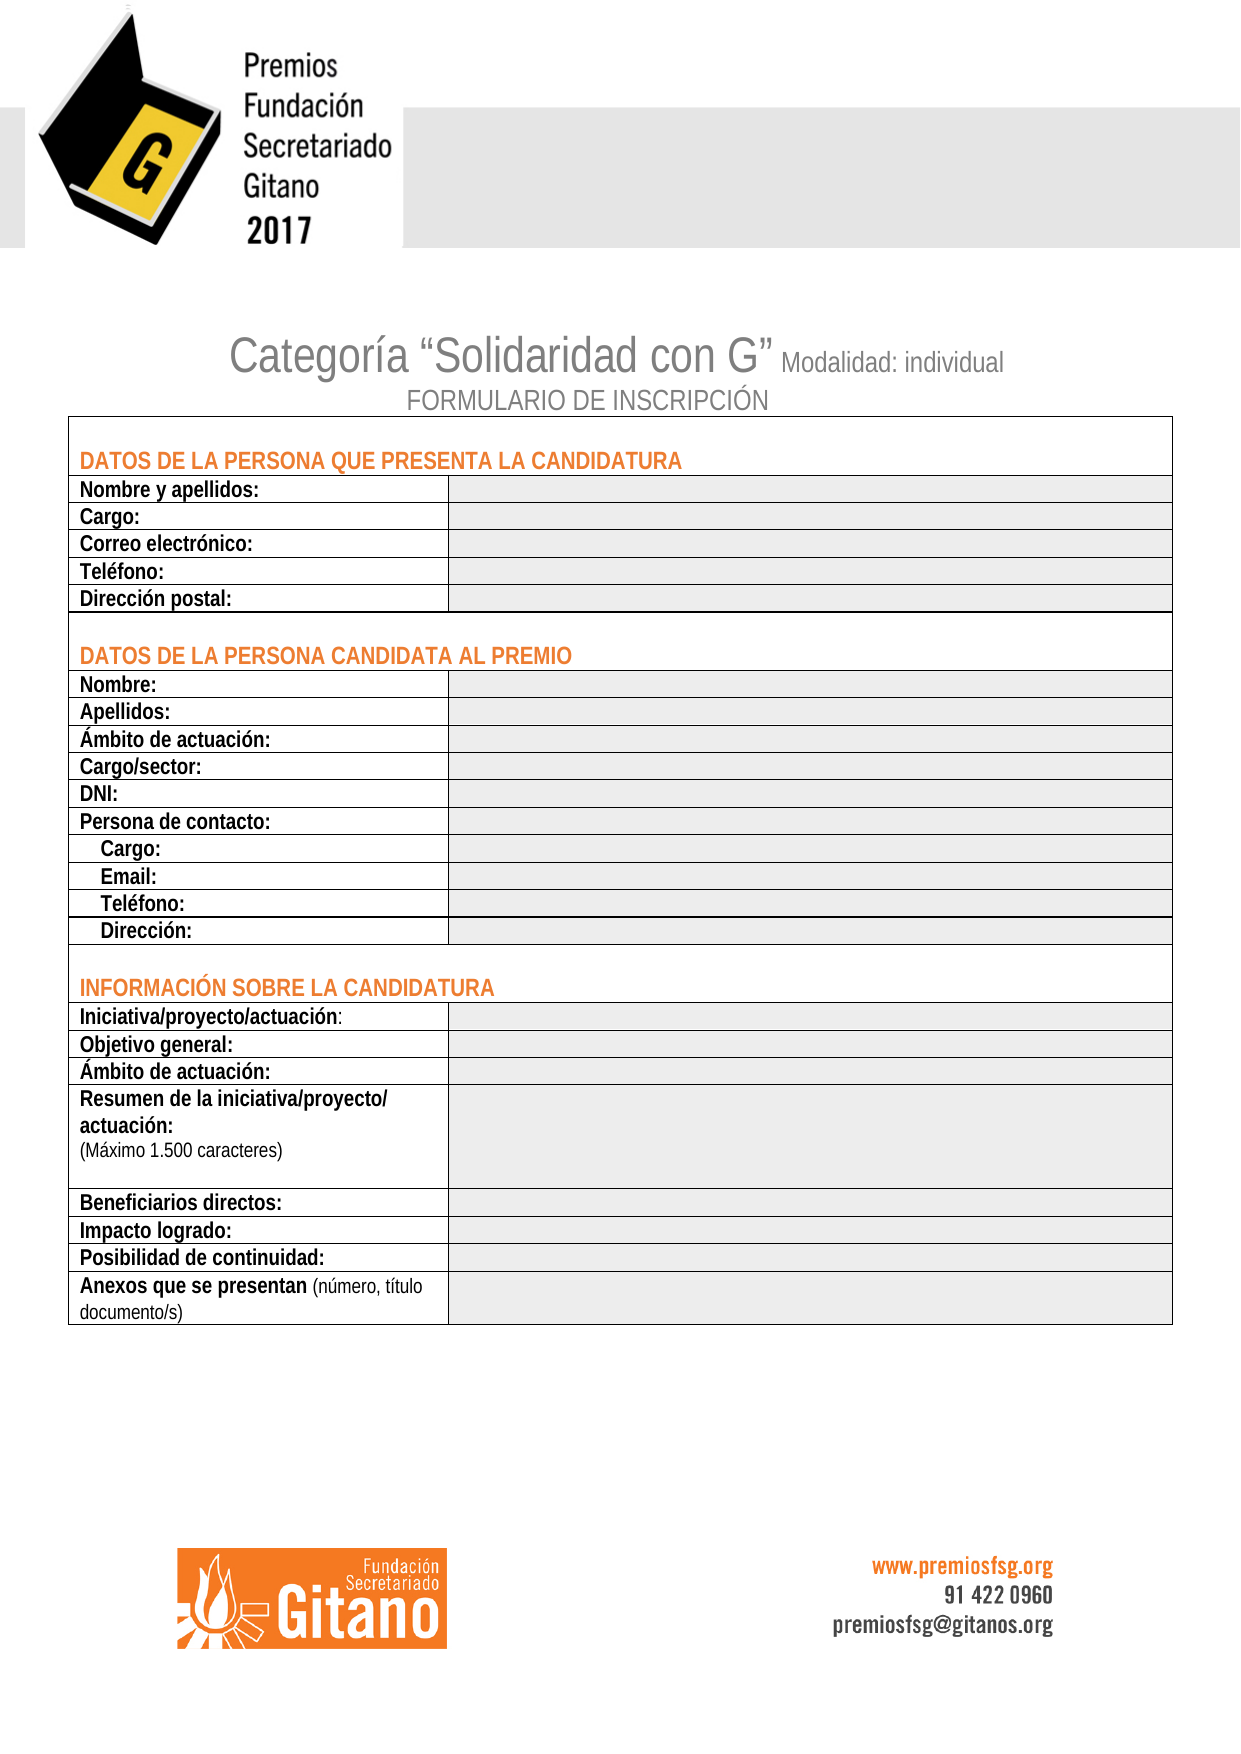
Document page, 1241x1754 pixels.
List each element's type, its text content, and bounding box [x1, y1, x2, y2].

table_cell [449, 863, 1172, 889]
table_cell Resumen de la iniciativa/proyecto/ actuación: (Máximo 1.500 caracteres) [69, 1085, 448, 1188]
table_header DATOS DE LA PERSONA QUE PRESENTA LA CANDIDATURA [69, 417, 1172, 474]
table_cell [449, 726, 1172, 752]
table_cell [449, 558, 1172, 584]
table_cell [449, 1217, 1172, 1243]
table_cell [449, 1085, 1172, 1188]
table_cell Teléfono: [69, 558, 448, 584]
table_cell Anexos que se presentan (número, título documento/s) [69, 1272, 448, 1324]
table_cell Nombre y apellidos: [69, 476, 448, 502]
picture [0, 0, 1241, 248]
table_cell Apellidos: [69, 698, 448, 724]
table_cell [449, 780, 1172, 807]
picture [177, 1548, 1063, 1649]
table_cell [449, 585, 1172, 611]
table_cell [449, 808, 1172, 834]
table_cell INFORMACIÓN SOBRE LA CANDIDATURA [69, 945, 1172, 1002]
table_cell Cargo: [69, 503, 448, 529]
table_cell [449, 918, 1172, 944]
table_cell [449, 1003, 1172, 1029]
table_cell Ámbito de actuación: [69, 726, 448, 752]
table_cell Dirección: [69, 918, 448, 944]
table_cell Nombre: [69, 671, 448, 697]
table_cell DATOS DE LA PERSONA CANDIDATA AL PREMIO [69, 613, 1172, 670]
text FORMULARIO DE INSCRIPCIÓN [0, 383, 1063, 416]
table_cell [449, 835, 1172, 862]
text Categoría “Solidaridad con G” Modalidad: individual [0, 325, 1063, 383]
table_cell [449, 753, 1172, 779]
table_cell DNI: [69, 780, 448, 807]
table_cell Cargo: [69, 835, 448, 862]
table_cell [449, 476, 1172, 502]
table_cell [449, 1189, 1172, 1216]
table_cell Impacto logrado: [69, 1217, 448, 1243]
table_cell Teléfono: [69, 890, 448, 916]
table_cell Dirección postal: [69, 585, 448, 611]
table_cell [449, 890, 1172, 916]
table_cell Email: [69, 863, 448, 889]
table_cell Ámbito de actuación: [69, 1058, 448, 1084]
table_cell [449, 1244, 1172, 1271]
table_cell [449, 1272, 1172, 1324]
table_cell Beneficiarios directos: [69, 1189, 448, 1216]
table_cell Cargo/sector: [69, 753, 448, 779]
table_cell Posibilidad de continuidad: [69, 1244, 448, 1271]
table_cell [449, 698, 1172, 724]
table_cell Correo electrónico: [69, 530, 448, 557]
table_cell [449, 1031, 1172, 1057]
table_cell Iniciativa/proyecto/actuación: [69, 1003, 448, 1029]
table_cell Objetivo general: [69, 1031, 448, 1057]
table_cell [449, 530, 1172, 557]
table_cell [449, 503, 1172, 529]
table_cell [449, 671, 1172, 697]
table_cell [449, 1058, 1172, 1084]
table_cell Persona de contacto: [69, 808, 448, 834]
